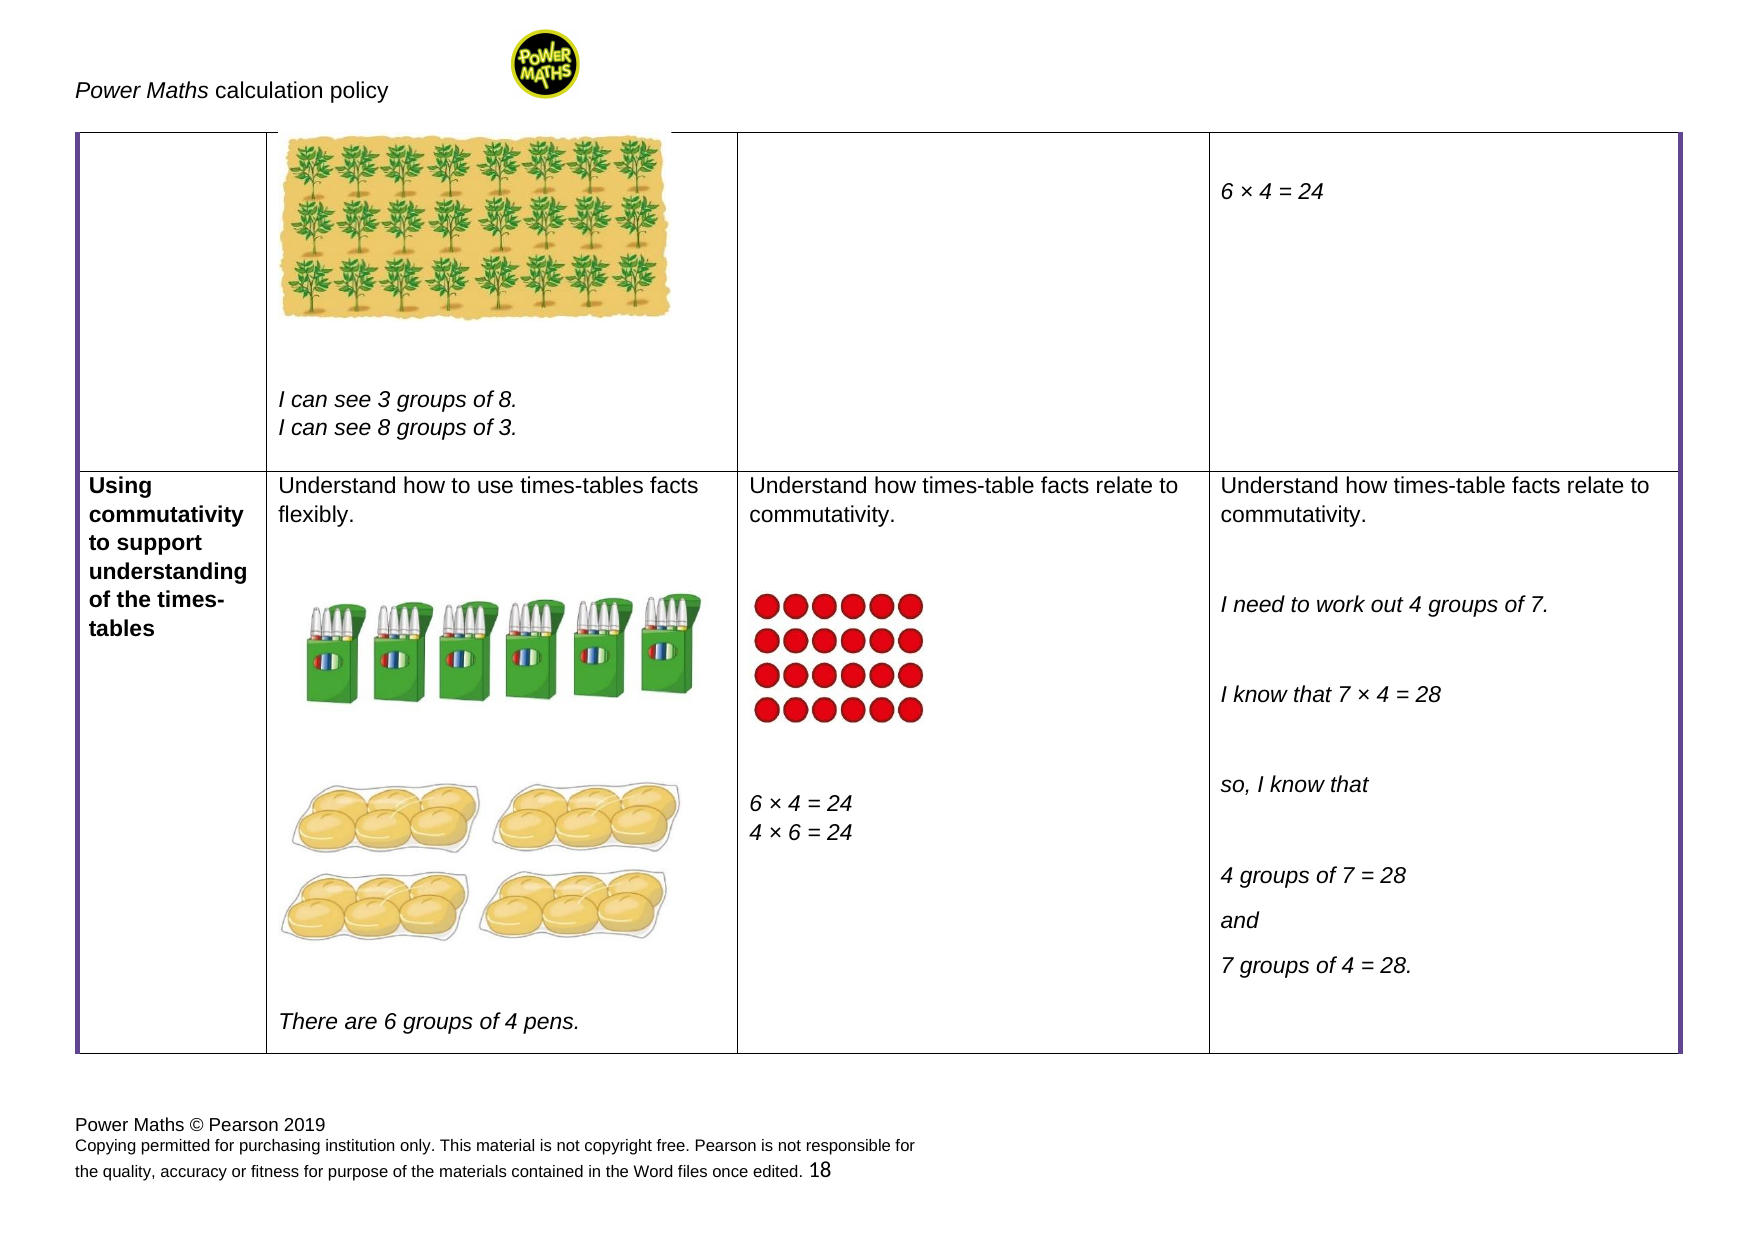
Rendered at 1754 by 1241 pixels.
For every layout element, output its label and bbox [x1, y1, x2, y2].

picture [278, 132, 672, 322]
table_cell [738, 472, 1209, 1053]
picture [749, 591, 927, 727]
table_cell [1210, 133, 1678, 471]
picture [278, 591, 724, 712]
table_cell [738, 133, 1209, 471]
table_cell [267, 472, 737, 1053]
picture [510, 29, 580, 99]
table_cell [1210, 472, 1678, 1053]
table_cell [267, 133, 737, 471]
picture [278, 775, 683, 944]
table_cell [80, 133, 266, 471]
table_cell [80, 472, 266, 1053]
